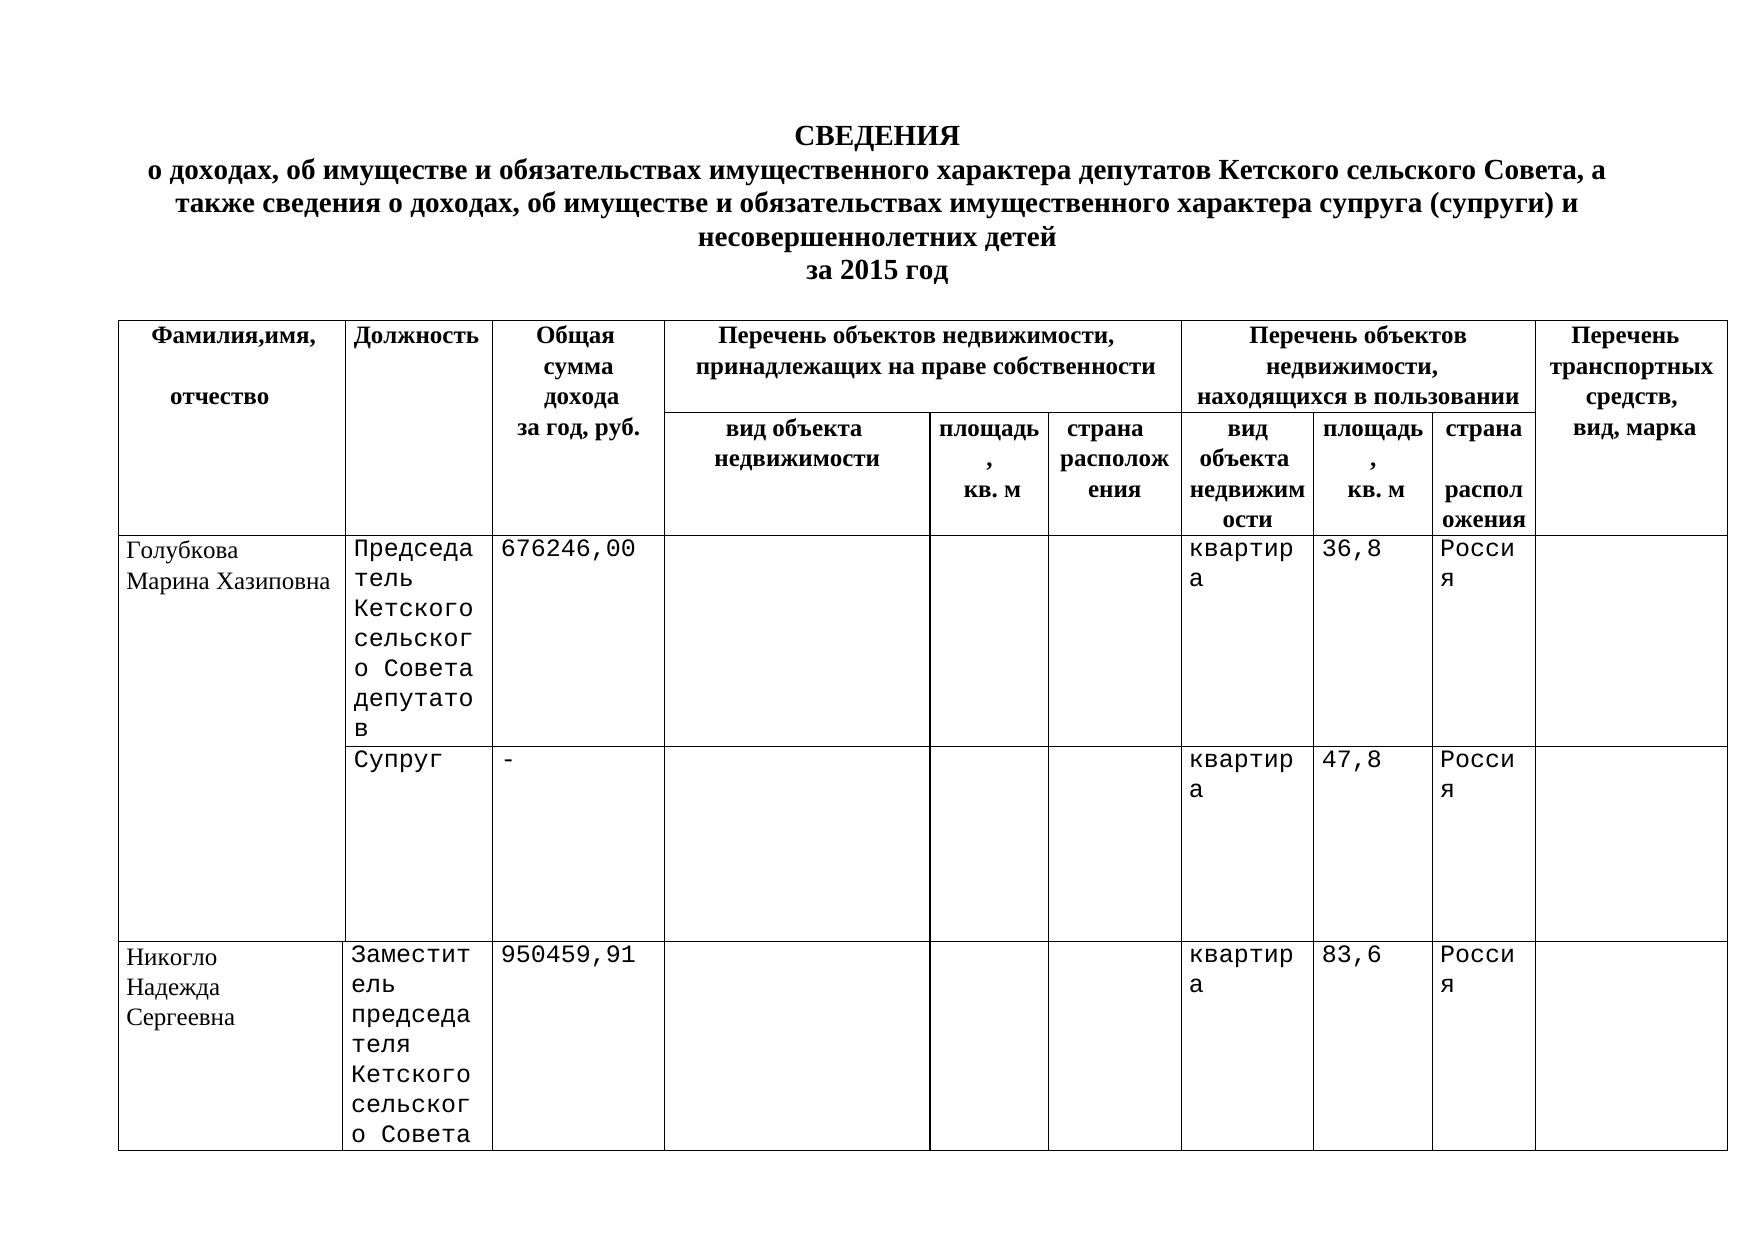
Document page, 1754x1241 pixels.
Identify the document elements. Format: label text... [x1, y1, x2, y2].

table_cell вид объекта недвижимости [1182, 413, 1313, 534]
table_cell 47,8 [1314, 747, 1432, 941]
table_header Перечень транспортных средств, вид, марка [1536, 321, 1727, 534]
table_cell [665, 747, 929, 941]
table_cell квартира [1182, 942, 1313, 1150]
table_cell 36,8 [1314, 536, 1432, 746]
table_cell [1049, 536, 1181, 746]
table_cell Голубкова Марина Хазиповна [119, 536, 345, 941]
table_cell [665, 536, 929, 746]
table_header Перечень объектов недвижимости, находящихся в пользовании [1182, 321, 1535, 412]
table_cell Россия [1433, 536, 1535, 746]
table_cell Председатель Кетского сельского Совета депутатов [346, 536, 492, 746]
table_cell - [493, 747, 664, 941]
table_cell [1049, 747, 1181, 941]
table_header Общая сумма дохода за год, руб. [493, 321, 664, 534]
table_cell [931, 942, 1048, 1150]
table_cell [119, 942, 342, 1150]
table_cell 950459,91 [493, 942, 664, 1150]
table_cell 83,6 [1314, 942, 1432, 1150]
text СВЕДЕНИЯ [118, 118, 1636, 152]
table_cell [931, 747, 1048, 941]
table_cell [343, 942, 492, 1150]
text о доходах, об имуществе и обязательствах имущественного характера депутатов Кетского сельского Совета, а также сведения о доходах, об имуществе и обязательствах имущественного характера супруга (супруги) и несовершеннолетних детей [118, 152, 1636, 252]
table_cell [1536, 942, 1727, 1150]
table_header Фамилия,имя, отчество [119, 321, 345, 534]
table_header Должность [346, 321, 492, 534]
table_cell квартира [1182, 536, 1313, 746]
table_cell [1536, 536, 1727, 746]
table_cell вид объекта недвижимости [665, 413, 929, 534]
table_cell [1049, 942, 1181, 1150]
table_cell страна расположения [1049, 413, 1181, 534]
table_cell квартира [1182, 747, 1313, 941]
table_cell страна расположения [1433, 413, 1535, 534]
table_cell Россия [1433, 942, 1535, 1150]
table_cell площадь, кв. м [1314, 413, 1432, 534]
table_cell [1536, 747, 1727, 941]
table_cell 676246,00 [493, 536, 664, 746]
table_cell Россия [1433, 747, 1535, 941]
table_header Перечень объектов недвижимости, принадлежащих на праве собственности [665, 321, 1181, 412]
table_cell Супруг [346, 747, 492, 941]
table_cell площадь, кв. м [931, 413, 1048, 534]
table_cell [931, 536, 1048, 746]
table_cell [665, 942, 929, 1150]
text за 2015 год [118, 252, 1636, 286]
